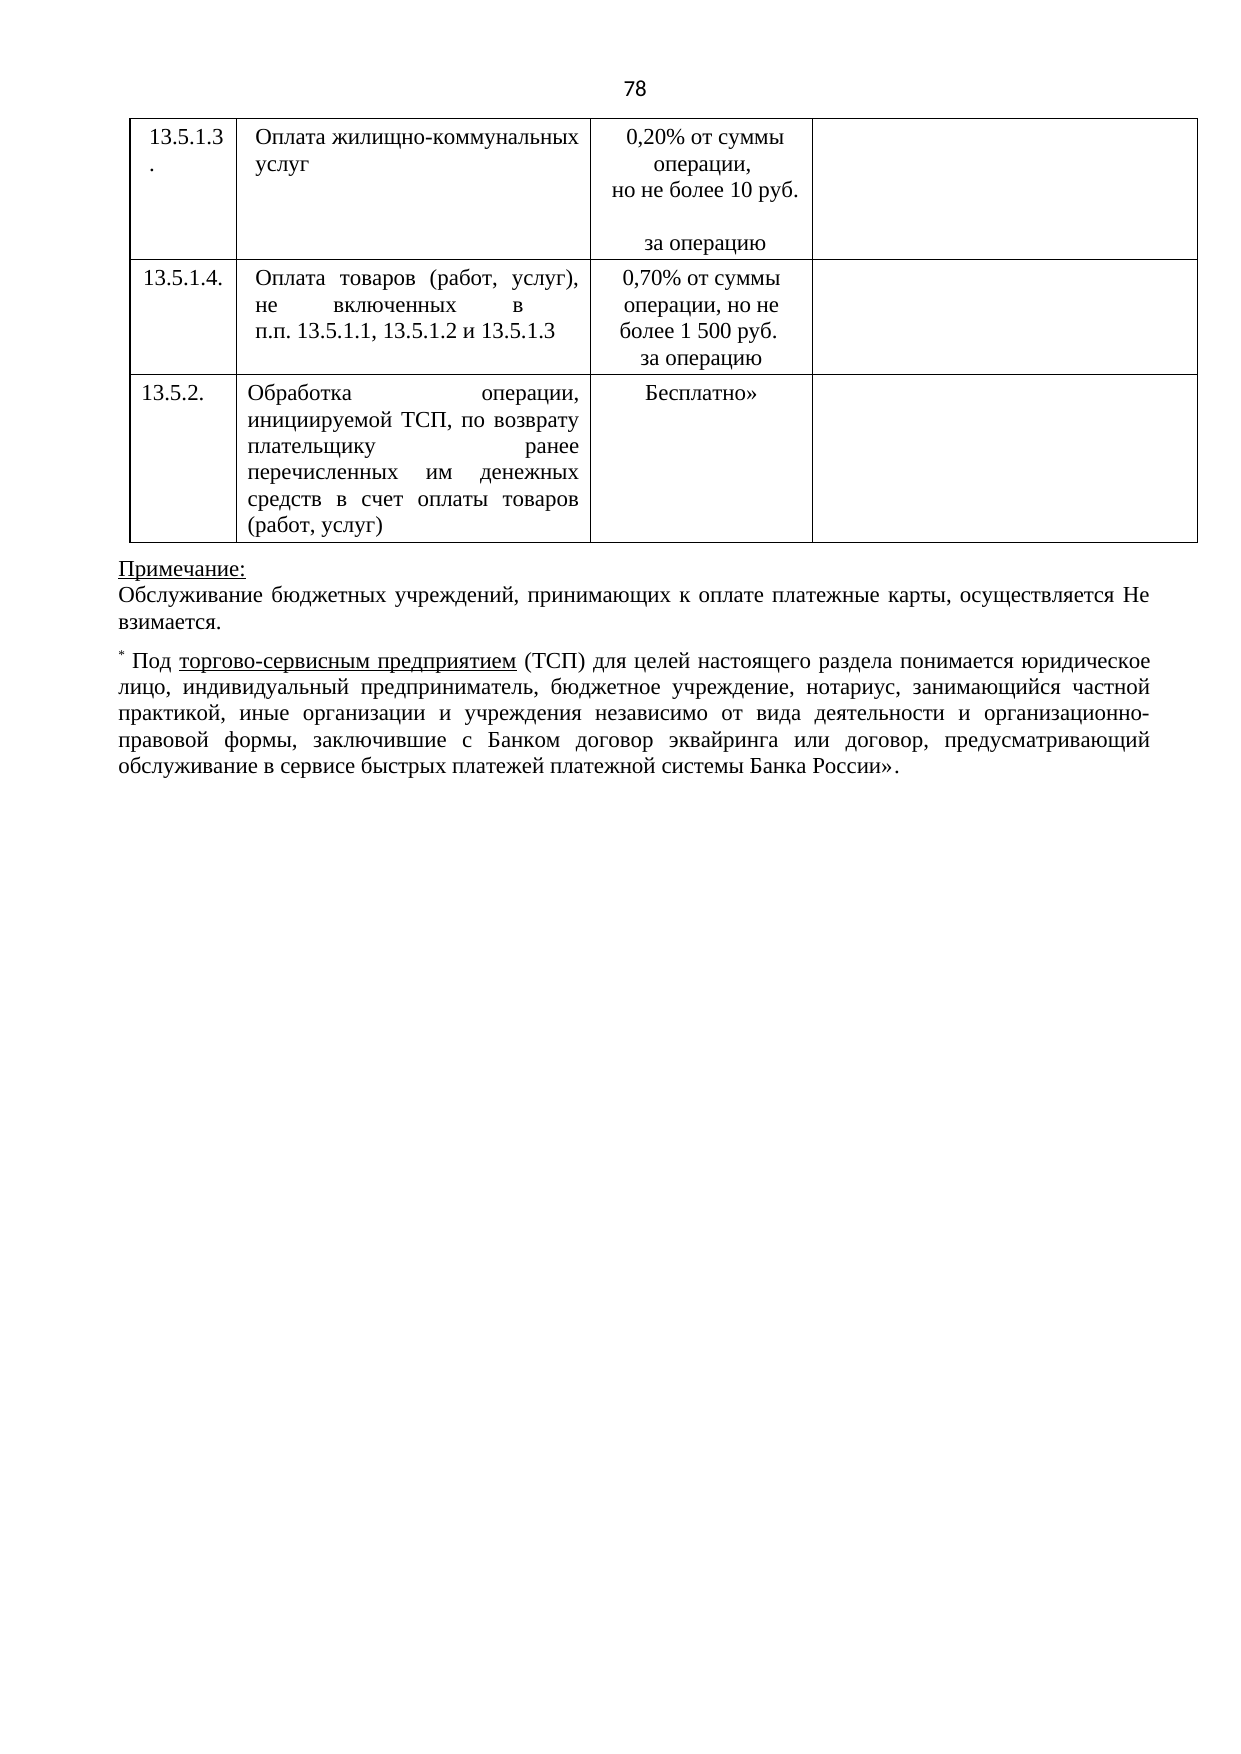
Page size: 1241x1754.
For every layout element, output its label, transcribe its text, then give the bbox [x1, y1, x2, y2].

table_cell Оплата жилищно-коммунальных услуг [237, 119, 590, 259]
table_cell 13.5.1.3. [131, 119, 236, 259]
table_cell 13.5.2. [131, 375, 236, 542]
table_cell [813, 260, 1197, 374]
table_cell Бесплатно» [591, 375, 812, 542]
table_cell 0,70% от суммы операции, но не более 1 500 руб. за операцию [591, 260, 812, 374]
text Примечание: [118, 555, 1152, 581]
table_cell [813, 375, 1197, 542]
table_cell Оплата товаров (работ, услуг), не включенных в п.п. 13.5.1.1, 13.5.1.2 и 13.5.1.3 [237, 260, 590, 374]
table_cell 0,20% от суммы операции, но не более 10 руб. за операцию [591, 119, 812, 259]
text Обслуживание бюджетных учреждений, принимающих к оплате платежные карты, осуществляется Не взимается. [118, 581, 1152, 634]
text * Под торгово-сервисным предприятием (ТСП) для целей настоящего раздела понимается юридическое лицо, индивидуальный предприниматель, бюджетное учреждение, нотариус, занимающийся частной практикой, иные организации и учреждения независимо от вида деятельности и организационно-правовой формы, заключившие с Банком договор эквайринга или договор, предусматривающий обслуживание в сервисе быстрых платежей платежной системы Банка России». [118, 647, 1152, 778]
table_cell [813, 119, 1197, 259]
table_cell Обработка операции, инициируемой ТСП, по возврату плательщику ранее перечисленных им денежных средств в счет оплаты товаров (работ, услуг) [237, 375, 590, 542]
table_cell 13.5.1.4. [131, 260, 236, 374]
